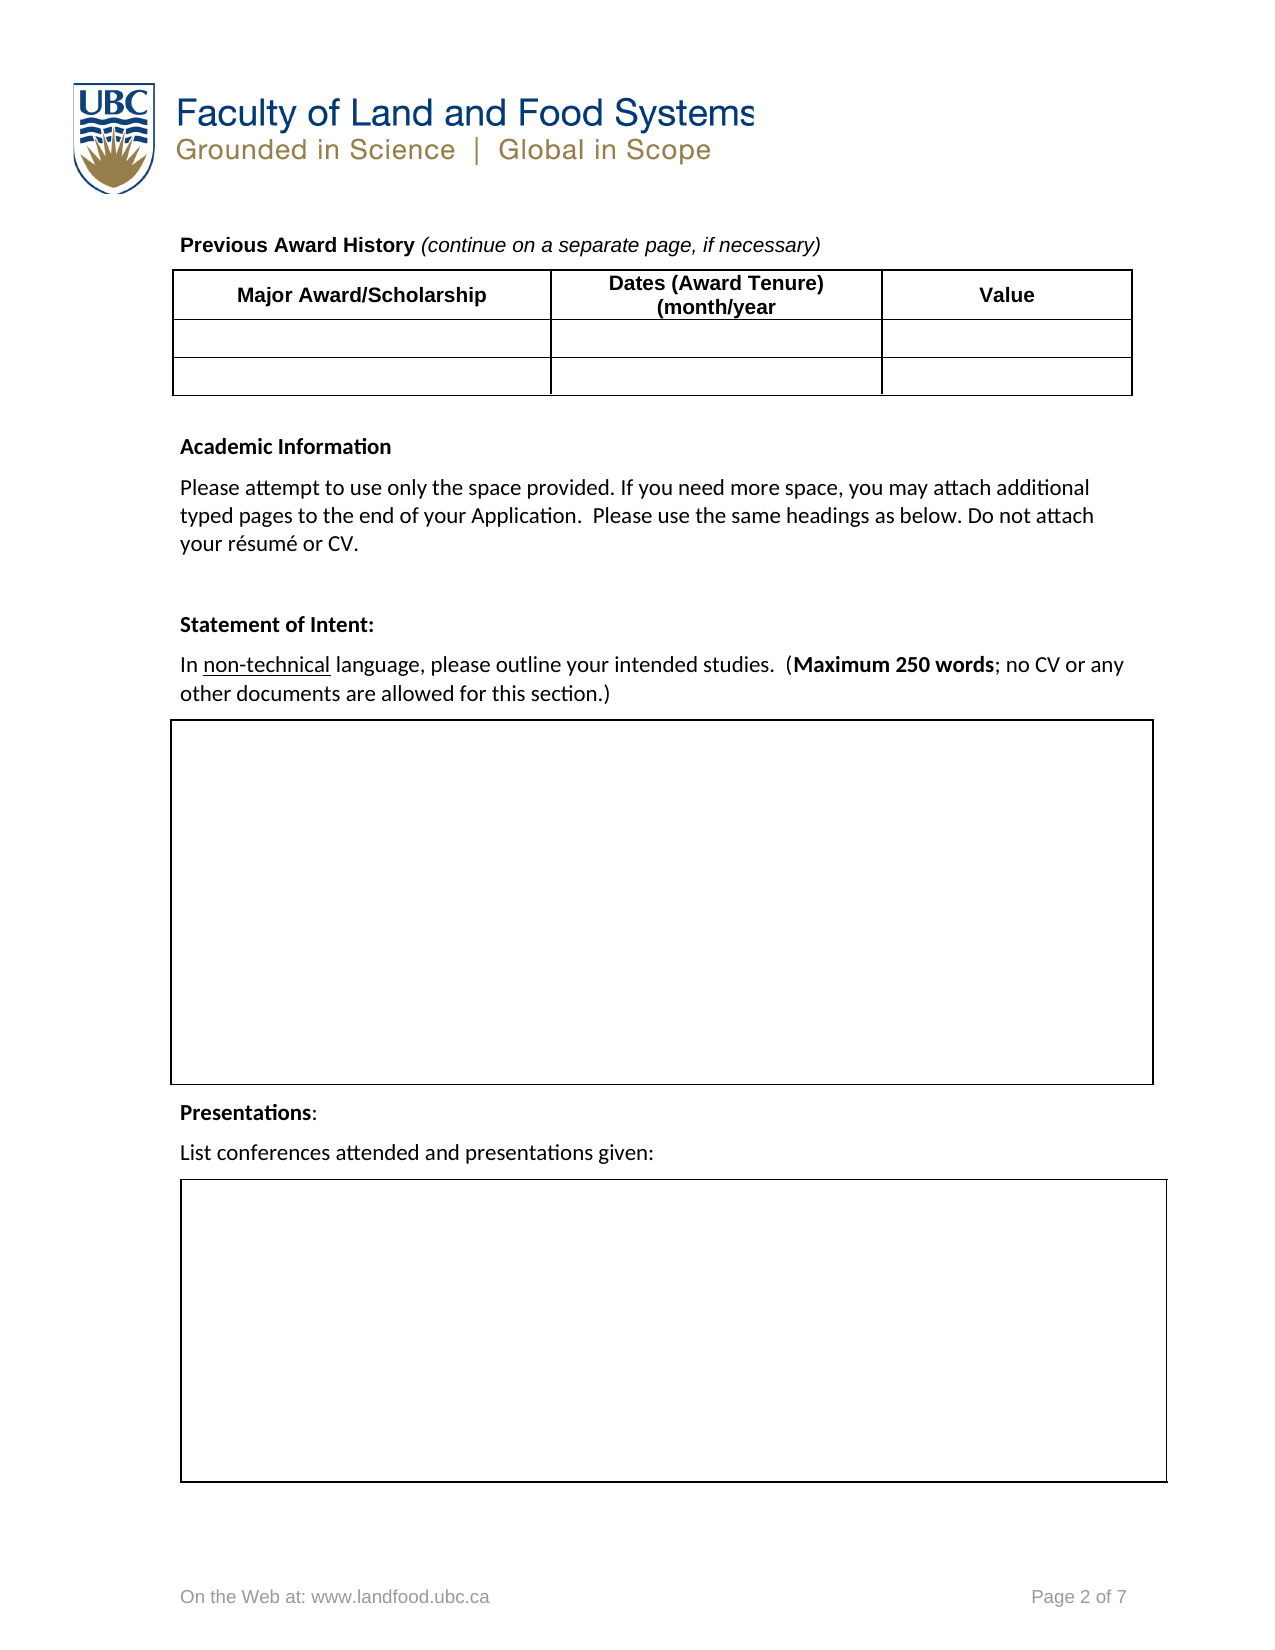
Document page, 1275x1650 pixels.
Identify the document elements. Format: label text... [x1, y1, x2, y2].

text Academic Information [180, 432, 1125, 461]
picture [72, 83, 753, 194]
table_header Dates (Award Tenure) (month/year [552, 271, 881, 318]
text Previous Award History (continue on a separate page, if necessary) [180, 232, 1125, 256]
table_cell [174, 320, 550, 356]
text Please attempt to use only the space provided. If you need more space, you may attach additional typed pages to the end of your Application. Please use the same headings as below. Do not attach your résumé or CV. [180, 473, 1125, 557]
table_cell [174, 358, 550, 394]
table_cell [552, 320, 881, 356]
table_header [182, 1180, 1166, 1481]
text In non-technical language, please outline your intended studies. (Maximum 250 words; no CV or any other documents are allowed for this section.) [180, 651, 1125, 707]
table_cell [883, 358, 1131, 394]
table_cell [552, 358, 881, 394]
table_header Major Award/Scholarship [174, 271, 550, 318]
text List conferences attended and presentations given: [180, 1138, 1125, 1166]
text Statement of Intent: [180, 610, 1125, 638]
text Presentations: [180, 1098, 1125, 1126]
table_cell [883, 320, 1131, 356]
table_header Value [883, 271, 1131, 318]
